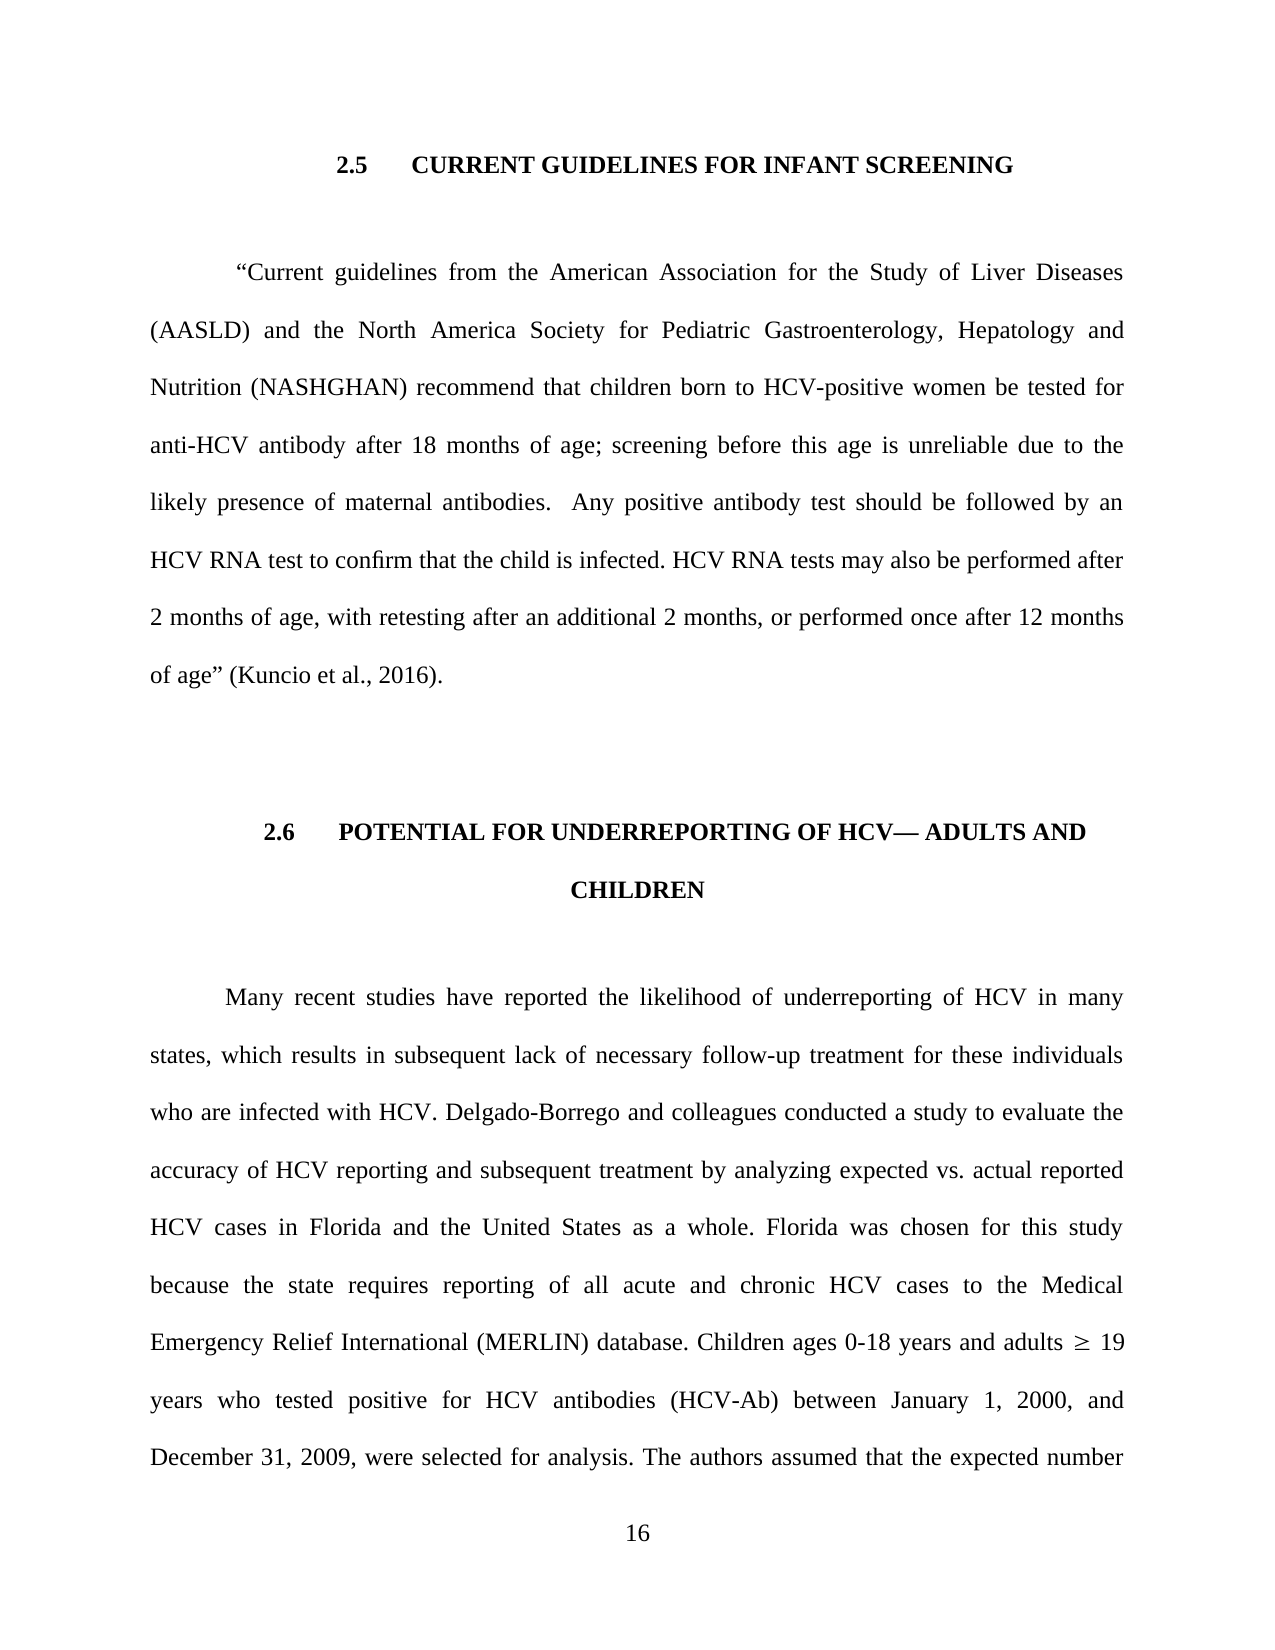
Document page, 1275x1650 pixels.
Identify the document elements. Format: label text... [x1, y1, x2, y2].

text “Current guidelines from the American Association for the Study of Liver Diseases (AASLD) and the North America Society for Pediatric Gastroenterology, Hepatology and Nutrition (NASHGHAN) recommend that children born to HCV-positive women be tested for anti-HCV antibody after 18 months of age; screening before this age is unreliable due to the likely presence of maternal antibodies. Any positive antibody test should be followed by an HCV RNA test to conﬁrm that the child is infected. HCV RNA tests may also be performed after 2 months of age, with retesting after an additional 2 months, or performed once after 12 months of age” (Kuncio et al., 2016). [150, 257, 1125, 689]
subtitle POTENTIAL FOR UNDERREPORTING OF HCV— ADULTS AND CHILDREN [150, 817, 1125, 904]
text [150, 982, 1125, 1471]
subtitle CURRENT GUIDELINES FOR INFANT SCREENING [150, 150, 1125, 179]
